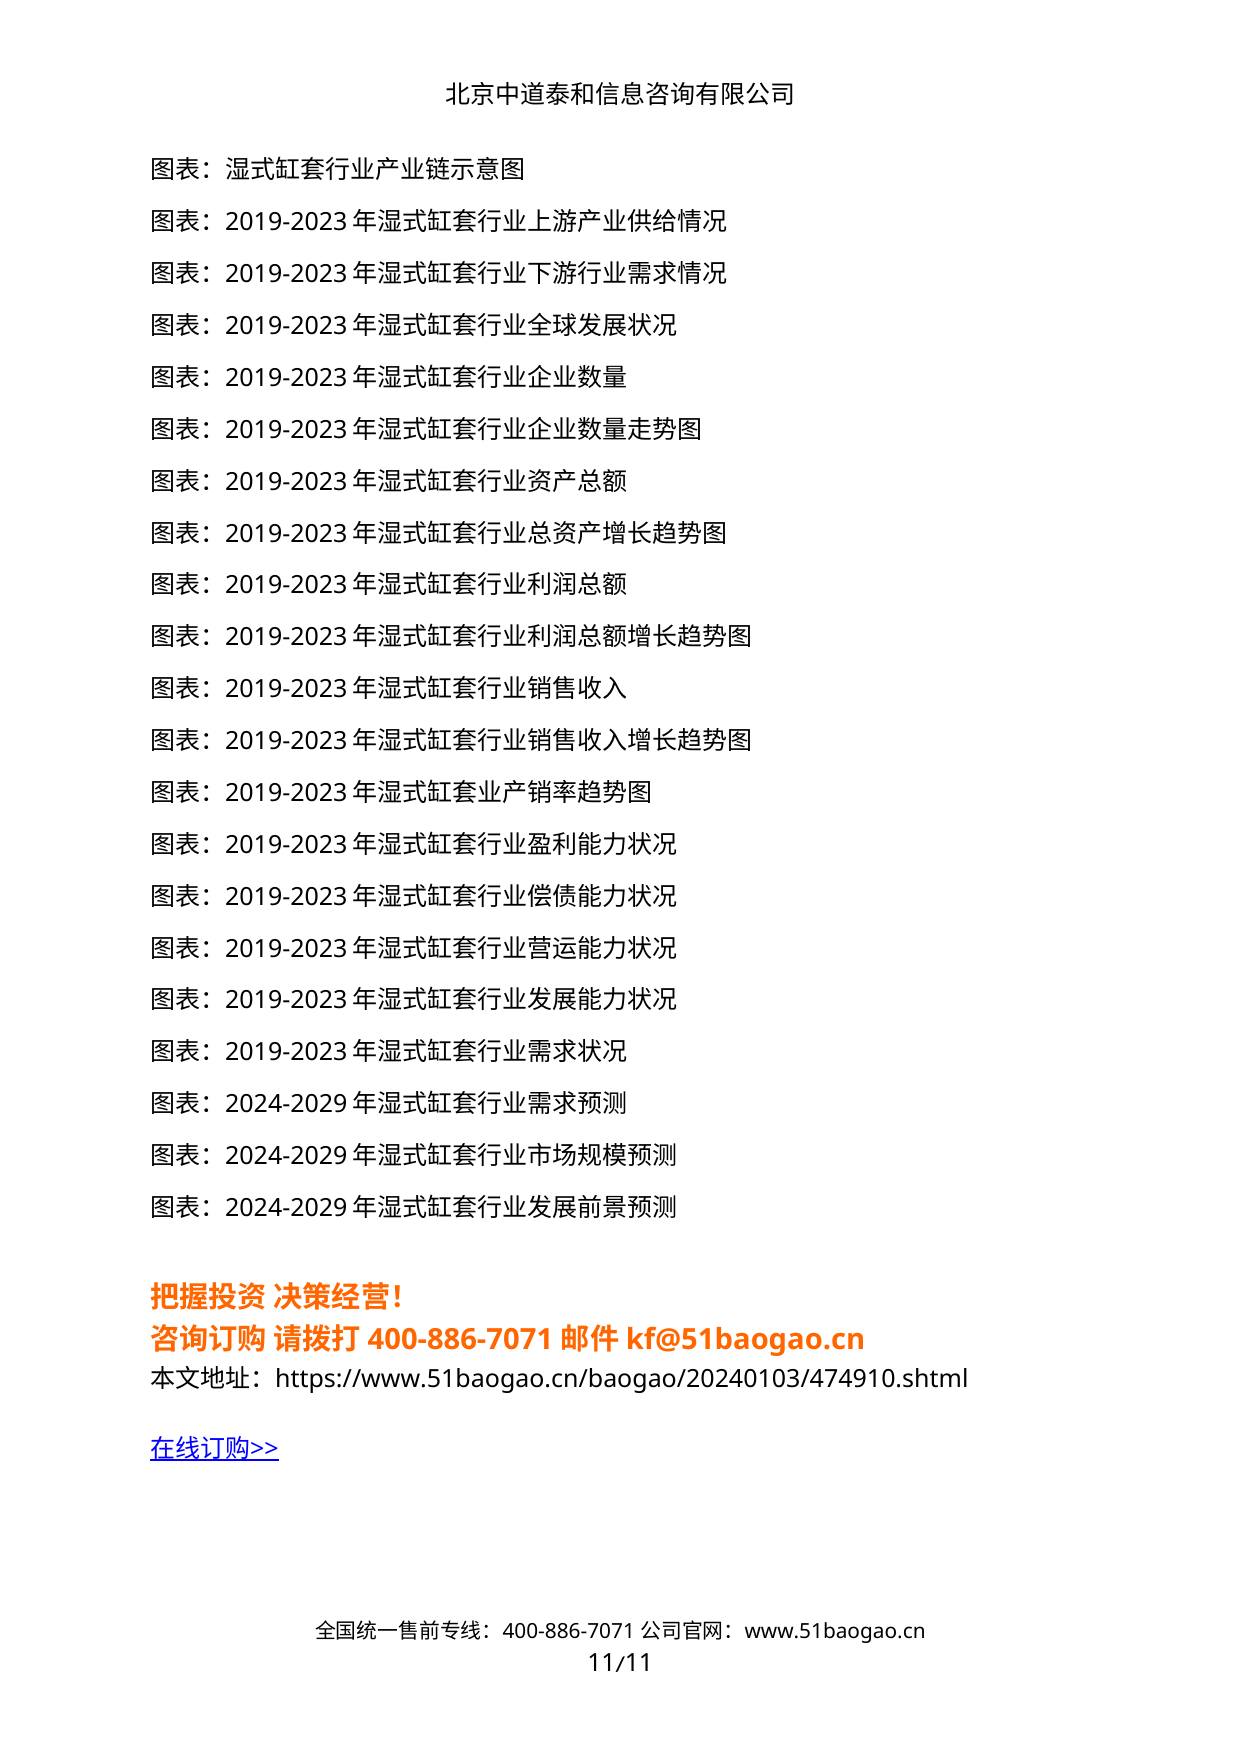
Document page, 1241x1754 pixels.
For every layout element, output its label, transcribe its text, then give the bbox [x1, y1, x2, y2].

text 图表：湿式缸套行业产业链示意图 [150, 150, 1090, 186]
text 图表：2024-2029年湿式缸套行业发展前景预测 [150, 1187, 1090, 1224]
text 把握投资 决策经营！咨询订购 请拨打 400-886-7071 邮件 kf@51baogao.cn本文地址：https://www.51baogao.cn/baogao/20240103/474910.shtml [150, 1239, 1090, 1394]
text 图表：2019-2023年湿式缸套行业下游行业需求情况 [150, 254, 1090, 290]
text 图表：2019-2023年湿式缸套行业偿债能力状况 [150, 876, 1090, 912]
text 图表：2019-2023年湿式缸套行业盈利能力状况 [150, 824, 1090, 861]
text 图表：2019-2023年湿式缸套业产销率趋势图 [150, 772, 1090, 809]
text 图表：2019-2023年湿式缸套行业营运能力状况 [150, 928, 1090, 964]
text 图表：2019-2023年湿式缸套行业资产总额 [150, 461, 1090, 497]
text 图表：2019-2023年湿式缸套行业总资产增长趋势图 [150, 513, 1090, 549]
text 图表：2019-2023年湿式缸套行业发展能力状况 [150, 980, 1090, 1016]
text 图表：2024-2029年湿式缸套行业需求预测 [150, 1084, 1090, 1120]
text 图表：2024-2029年湿式缸套行业市场规模预测 [150, 1136, 1090, 1172]
text 图表：2019-2023年湿式缸套行业销售收入 [150, 669, 1090, 705]
text 在线订购>> [150, 1394, 1090, 1465]
text 图表：2019-2023年湿式缸套行业上游产业供给情况 [150, 202, 1090, 238]
text 图表：2019-2023年湿式缸套行业销售收入增长趋势图 [150, 721, 1090, 757]
text 图表：2019-2023年湿式缸套行业利润总额增长趋势图 [150, 617, 1090, 653]
text 图表：2019-2023年湿式缸套行业企业数量走势图 [150, 409, 1090, 446]
text 图表：2019-2023年湿式缸套行业企业数量 [150, 357, 1090, 394]
text 图表：2019-2023年湿式缸套行业全球发展状况 [150, 306, 1090, 342]
text 图表：2019-2023年湿式缸套行业需求状况 [150, 1032, 1090, 1068]
text 图表：2019-2023年湿式缸套行业利润总额 [150, 565, 1090, 601]
